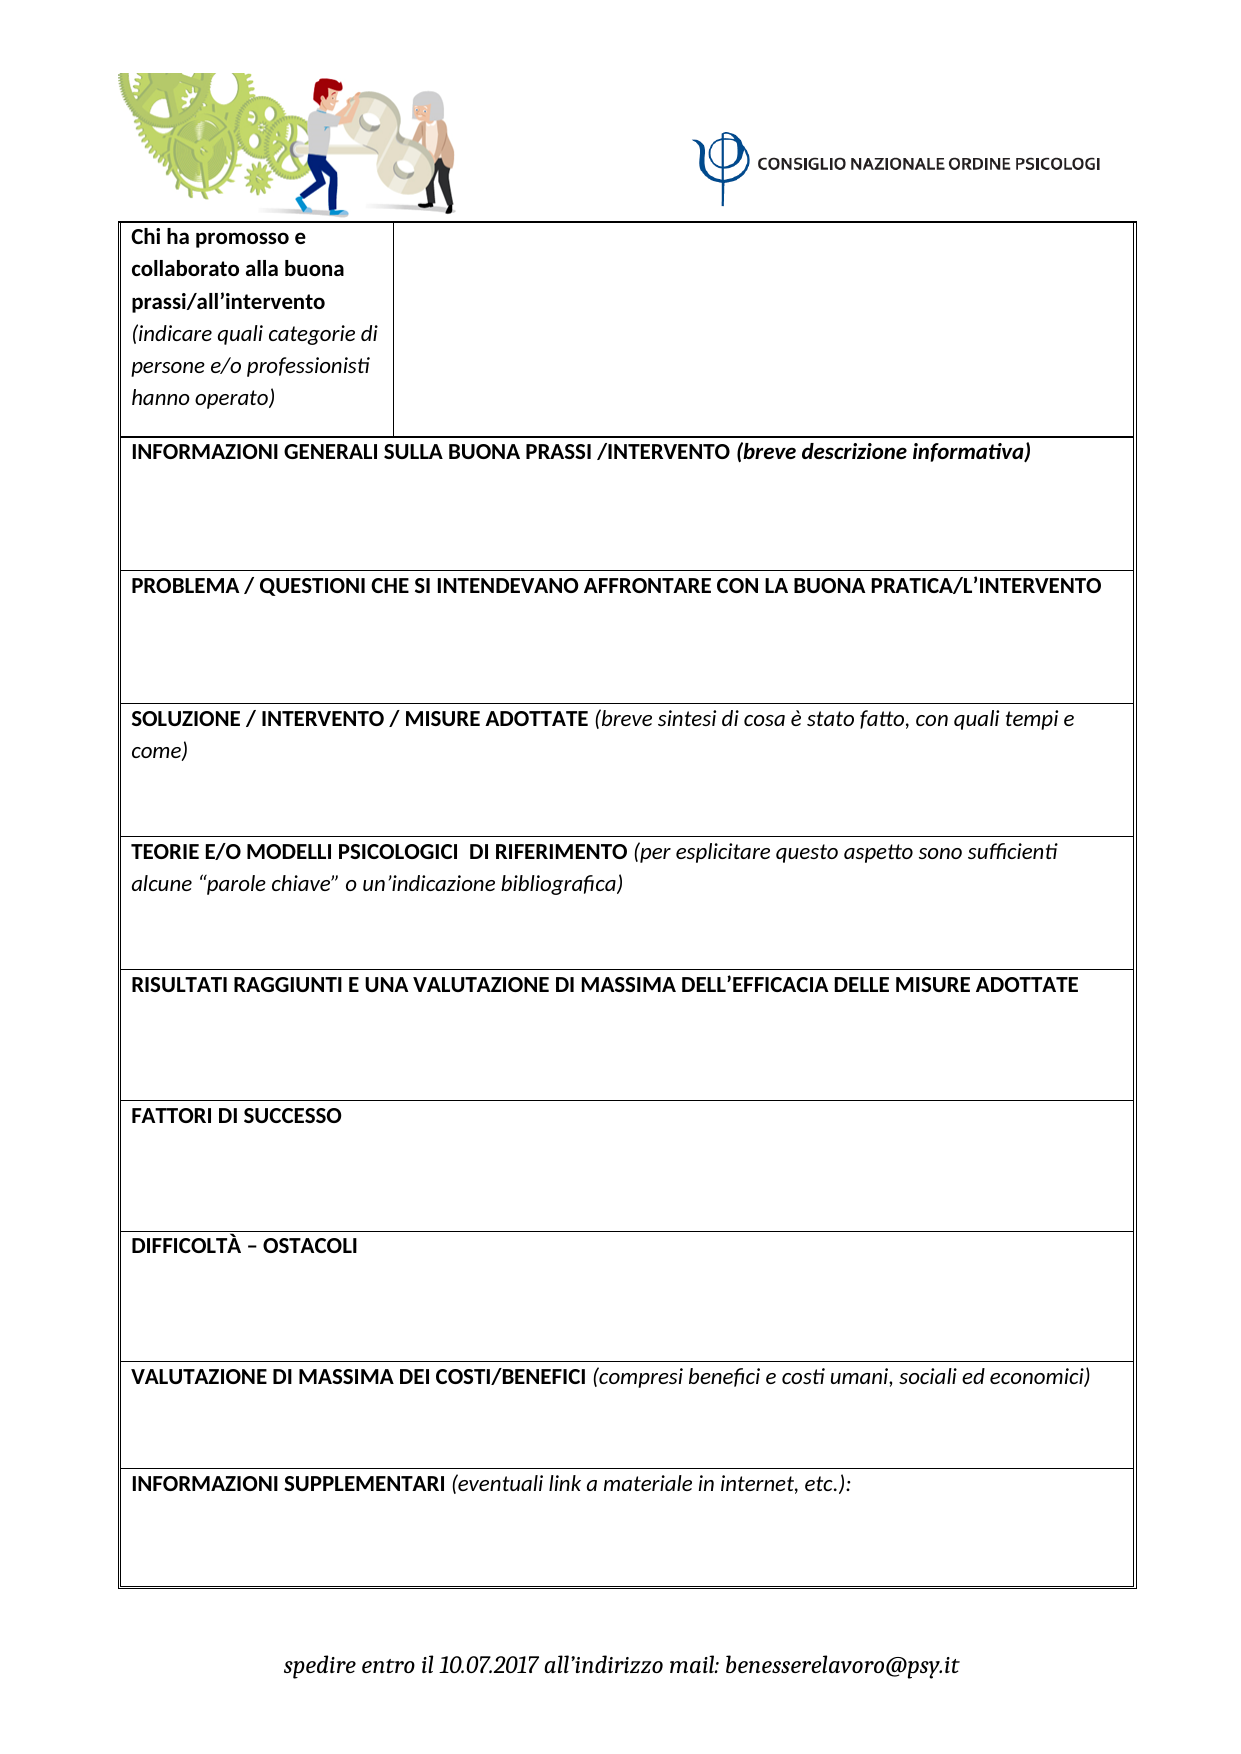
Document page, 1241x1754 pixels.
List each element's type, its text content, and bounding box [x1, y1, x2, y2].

table_cell VALUTAZIONE DI MASSIMA DEI COSTI/BENEFICI (compresi benefici e costi umani, sociali ed economici) [121, 1362, 1133, 1468]
table_cell [394, 223, 1133, 436]
picture [118, 73, 472, 221]
table_cell INFORMAZIONI SUPPLEMENTARI (eventuali link a materiale in internet, etc.): [121, 1469, 1133, 1586]
table_cell DIFFICOLTÀ – OSTACOLI [121, 1232, 1133, 1361]
table_cell INFORMAZIONI GENERALI SULLA BUONA PRASSI /INTERVENTO (breve descrizione informativa) [121, 438, 1133, 570]
table_cell SOLUZIONE / INTERVENTO / MISURE ADOTTATE (breve sintesi di cosa è stato fatto, con quali tempi e come) [121, 704, 1133, 836]
table_cell FATTORI DI SUCCESSO [121, 1101, 1133, 1231]
table_cell PROBLEMA / QUESTIONI CHE SI INTENDEVANO AFFRONTARE CON LA BUONA PRATICA/L’INTERVENTO [121, 571, 1133, 703]
table_cell Chi ha promosso e collaborato alla buona prassi/all’intervento (indicare quali categorie di persone e/o professionisti hanno operato) [121, 223, 393, 436]
picture [680, 114, 1111, 221]
table_cell RISULTATI RAGGIUNTI E UNA VALUTAZIONE DI MASSIMA DELL’EFFICACIA DELLE MISURE ADOTTATE [121, 970, 1133, 1100]
table_cell TEORIE E/O MODELLI PSICOLOGICI DI RIFERIMENTO (per esplicitare questo aspetto sono sufficienti alcune “parole chiave” o un’indicazione bibliografica) [121, 837, 1133, 969]
